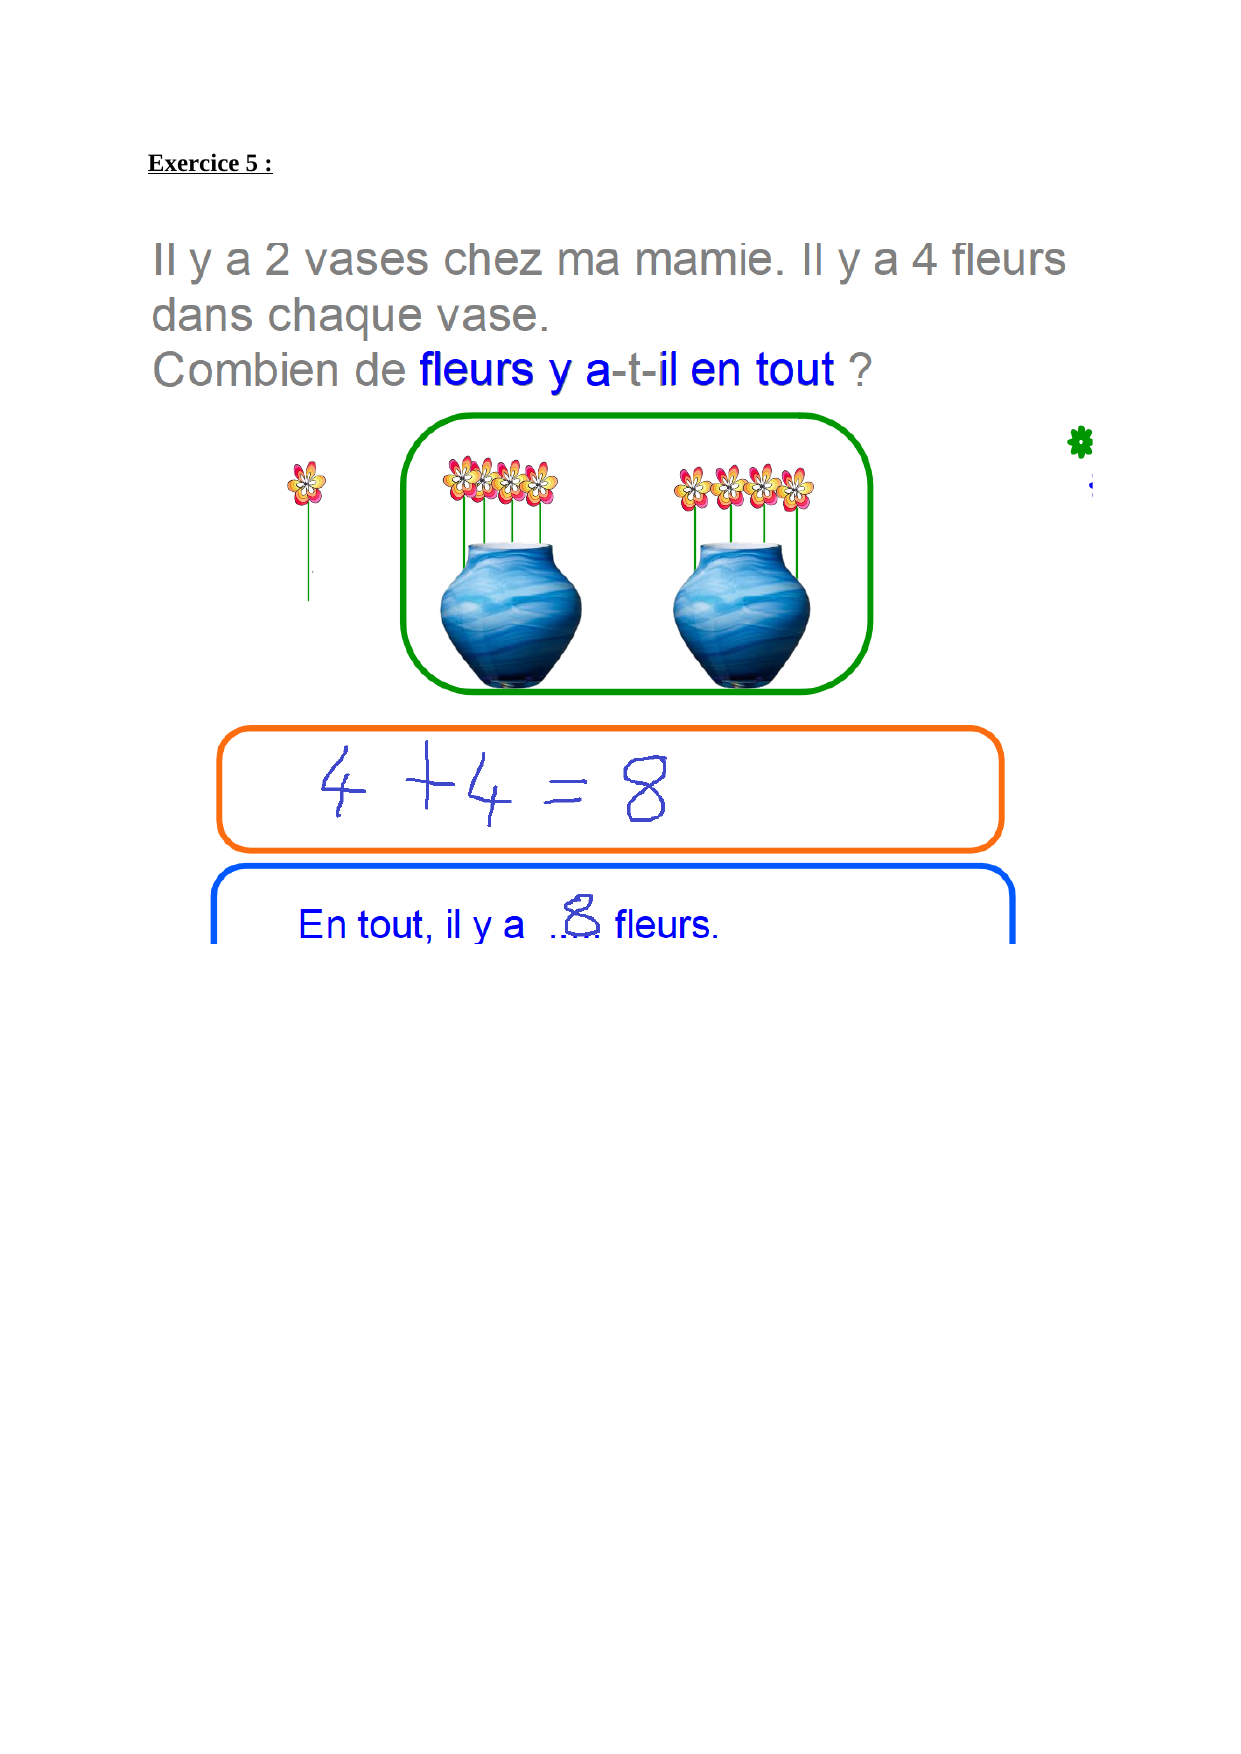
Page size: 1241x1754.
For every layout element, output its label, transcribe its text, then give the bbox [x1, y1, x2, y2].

text Exercice 5 : [148, 148, 1093, 176]
picture [147, 243, 1093, 944]
